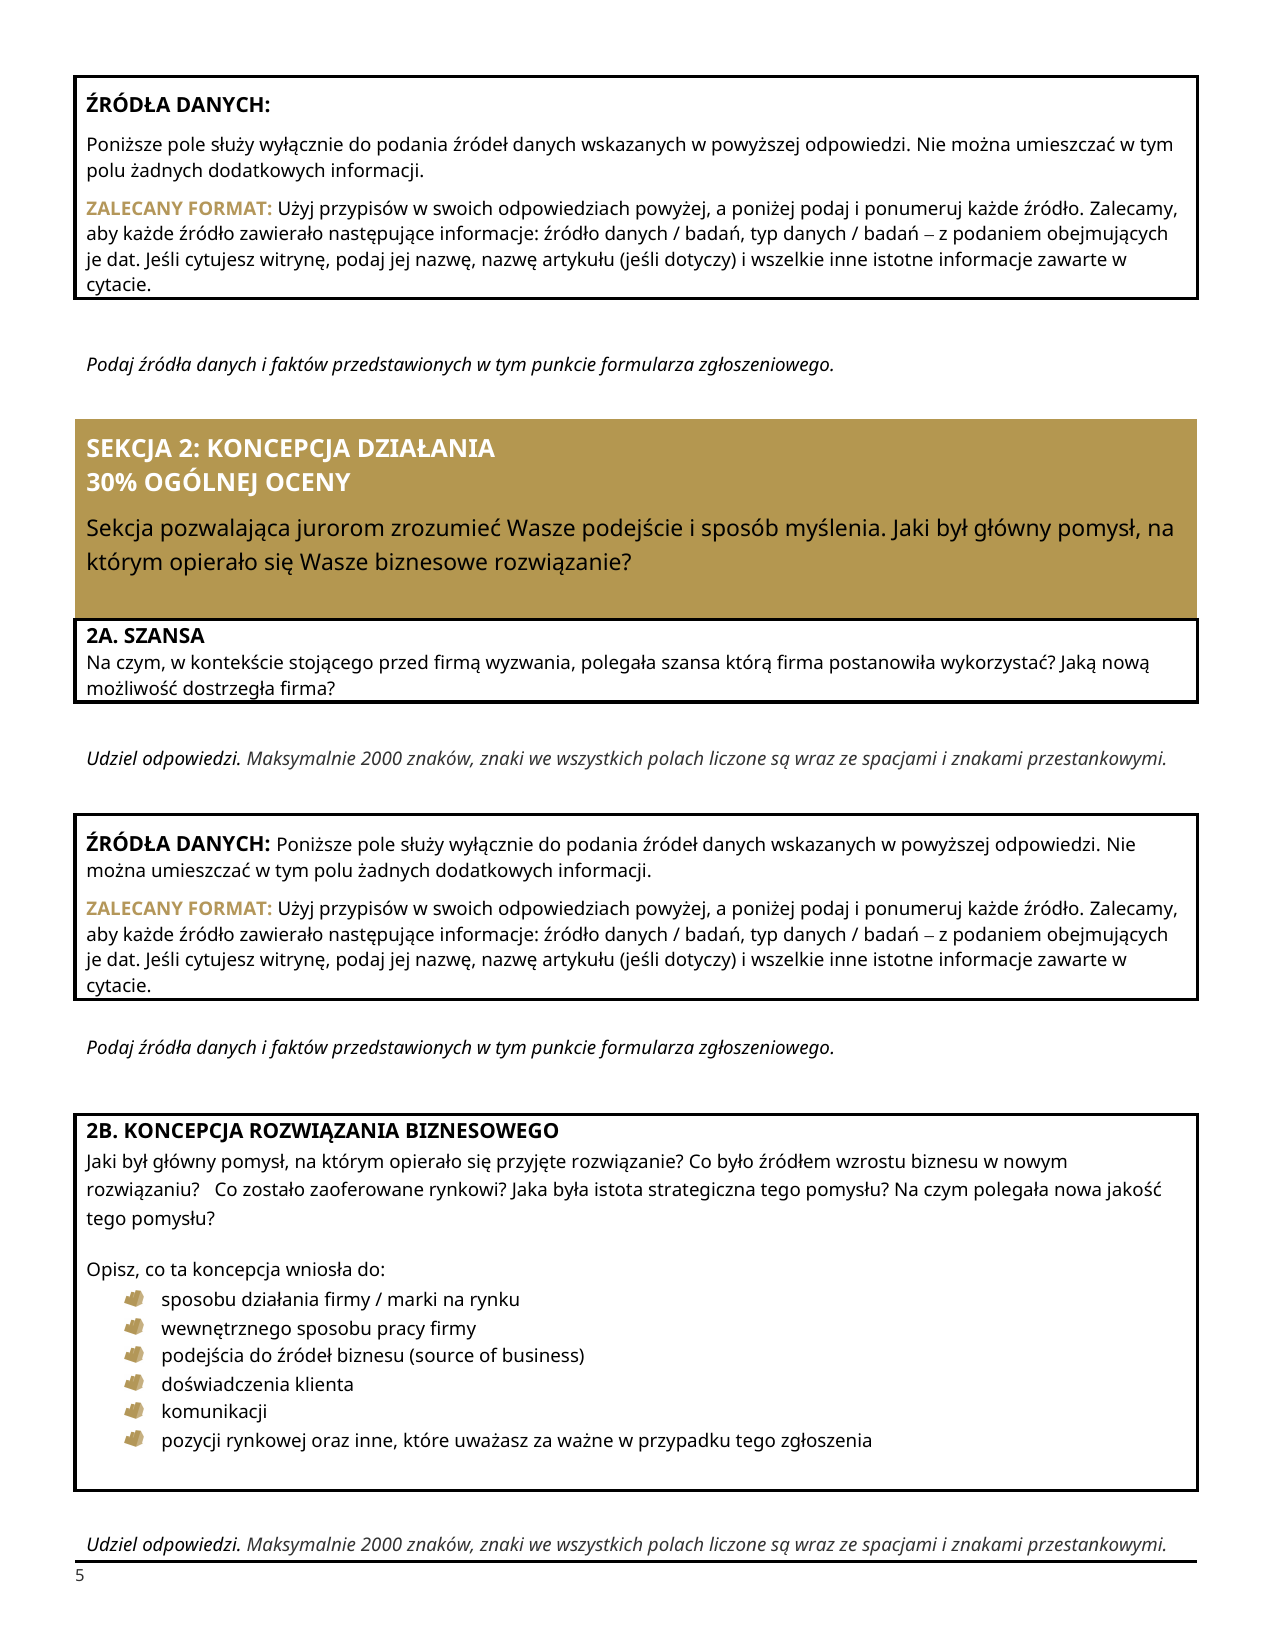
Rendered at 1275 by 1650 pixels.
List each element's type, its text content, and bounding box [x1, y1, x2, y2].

picture [124, 1402, 144, 1419]
picture [124, 1346, 144, 1363]
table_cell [75, 1492, 1197, 1560]
table_cell Udziel odpowiedzi. Maksymalnie 2000 znaków, znaki we wszystkich polach liczone są wraz ze spacjami i znakami przestankowymi. [75, 704, 1197, 813]
table_cell 2A. SZANSA Na czym, w kontekście stojącego przed firmą wyzwania, polegała szansa którą firma postanowiła wykorzystać? Jaką nową możliwość dostrzegła firma? [77, 621, 1196, 700]
table_cell Podaj źródła danych i faktów przedstawionych w tym punkcie formularza zgłoszeniowego. [75, 1001, 1197, 1113]
table_cell 2B. KONCEPCJA ROZWIĄZANIA BIZNESOWEGO Jaki był główny pomysł, na którym opierało się przyjęte rozwiązanie? Co było źródłem wzrostu biznesu w nowym rozwiązaniu? Co zostało zaoferowane rynkowi? Jaka była istota strategiczna tego pomysłu? Na czym polegała nowa jakość tego pomysłu? Opisz, co ta koncepcja wniosła do: sposobu działania firmy / marki na rynku wewnętrznego sposobu pracy firmy podejścia do źródeł biznesu (source of business) doświadczenia klienta komunikacji pozycji rynkowej oraz inne, które uważasz za ważne w przypadku tego zgłoszenia [77, 1116, 1196, 1489]
picture [124, 1318, 144, 1335]
table_cell Podaj źródła danych i faktów przedstawionych w tym punkcie formularza zgłoszeniowego. [75, 300, 1197, 418]
picture [124, 1374, 144, 1391]
table_cell SEKCJA 2: KONCEPCJA DZIAŁANIA 30% OGÓLNEJ OCENY Sekcja pozwalająca jurorom zrozumieć Wasze podejście i sposób myślenia. Jaki był główny pomysł, na którym opierało się Wasze biznesowe rozwiązanie? [75, 419, 1197, 618]
picture [124, 1290, 144, 1307]
picture [124, 1430, 144, 1447]
